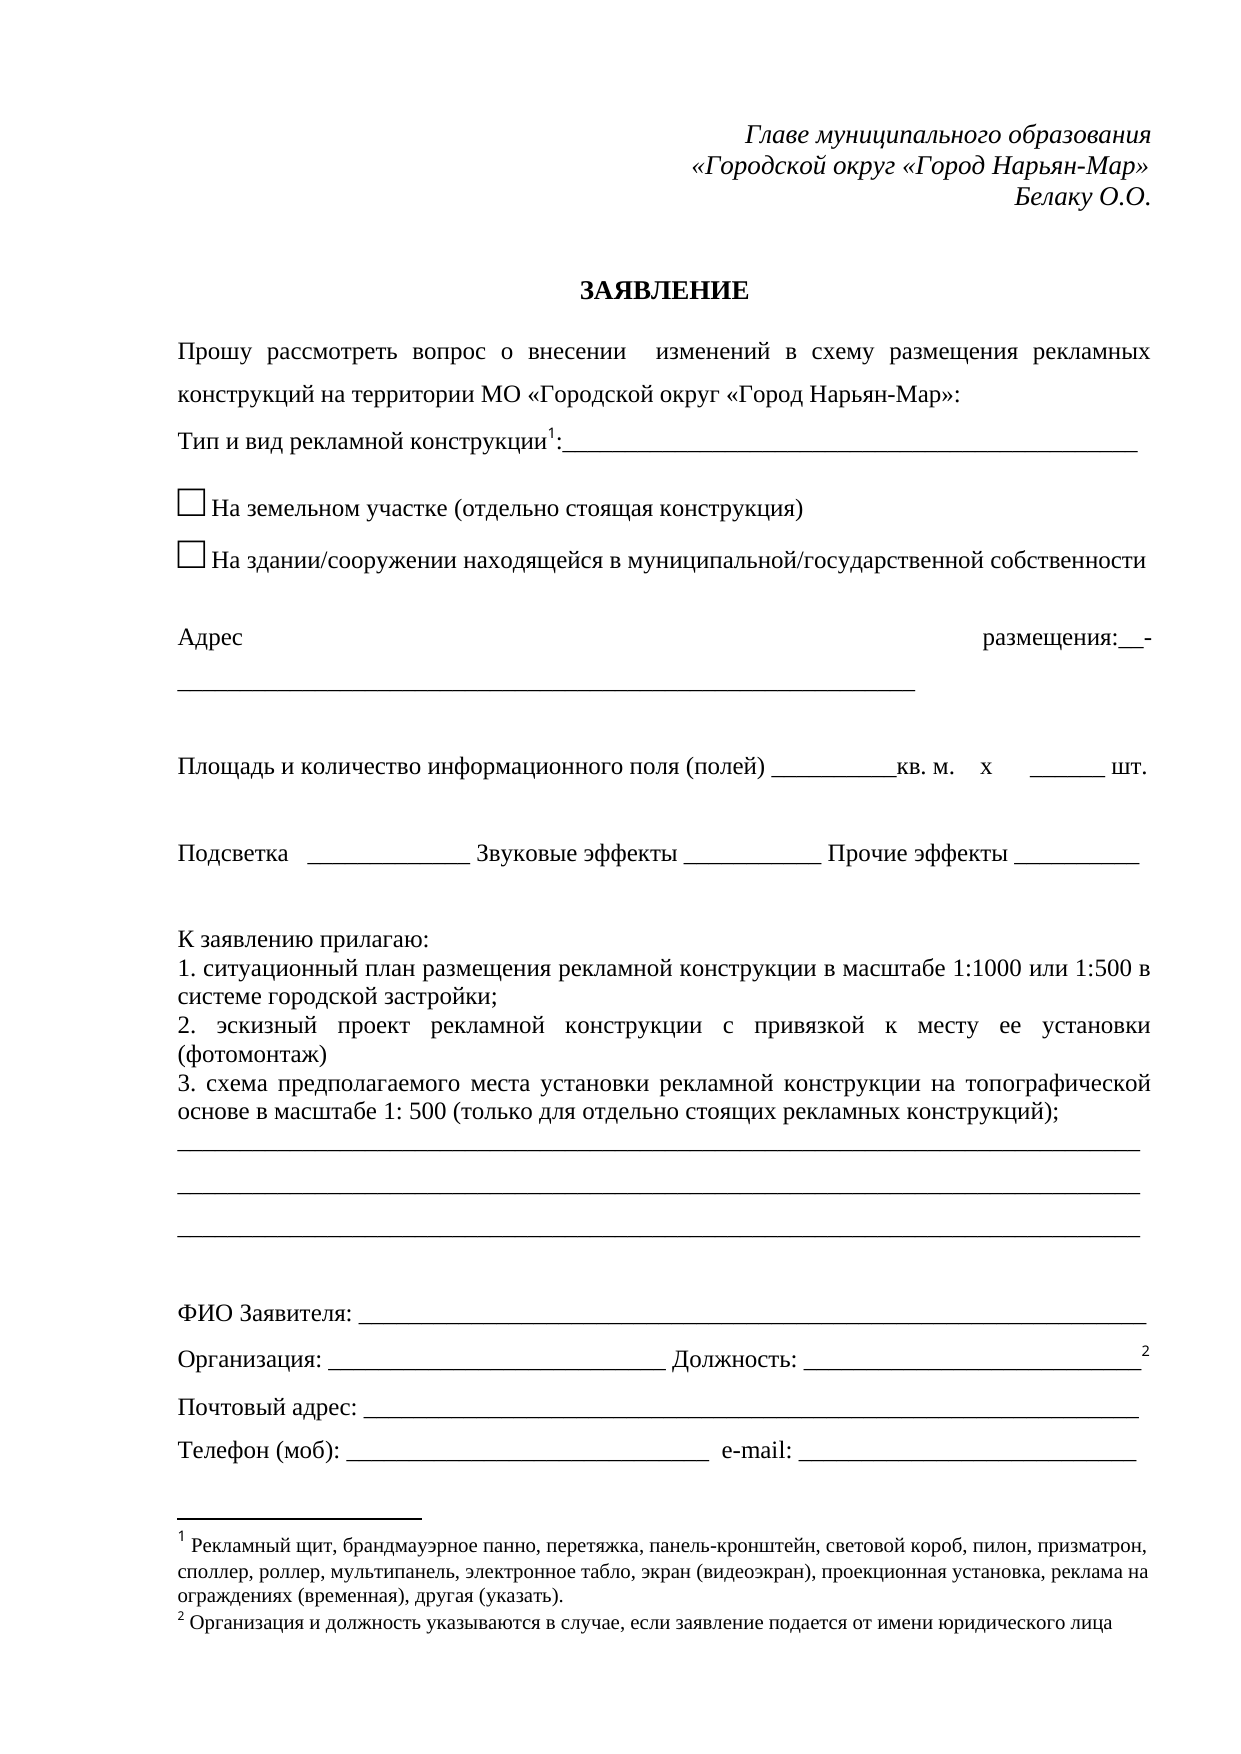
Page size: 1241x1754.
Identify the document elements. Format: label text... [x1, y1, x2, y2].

text Подсветка _____________ Звуковые эффекты ___________ Прочие эффекты __________ [177, 838, 1152, 866]
text Белаку О.О. [177, 180, 1152, 212]
text Организация: ___________________________ Должность: ___________________________ [177, 1341, 1152, 1375]
text Прошу рассмотреть вопрос о внесении изменений в схему размещения рекламных конструкций на территории МО «Городской округ «Город Нарьян-Мар»: [177, 336, 1152, 408]
text 2. эскизный проект рекламной конструкции с привязкой к месту ее установки (фотомонтаж) [177, 1010, 1152, 1068]
text _____________________________________________________________________________ [177, 1211, 1152, 1240]
text Почтовый адрес: ______________________________________________________________ [177, 1392, 1152, 1421]
text К заявлению прилагаю: [177, 924, 1152, 953]
text Тип и вид рекламной конструкции:______________________________________________ [177, 422, 1152, 456]
text Телефон (моб): _____________________________ e-mail: ___________________________ [177, 1435, 1152, 1464]
text 3. схема предполагаемого места установки рекламной конструкции на топографической основе в масштабе 1: 500 (только для отдельно стоящих рекламных конструкций); [177, 1068, 1152, 1125]
text Адрес размещения:_____________________________________________________________ [177, 622, 1152, 694]
text 1. ситуационный план размещения рекламной конструкции в масштабе 1:1000 или 1:500 в системе городской застройки; [177, 953, 1152, 1010]
text Главе муниципального образования [177, 118, 1152, 149]
text __________________________________________________________________________________________________________________________________________________________ [177, 1125, 1152, 1197]
text «Городской округ «Город Нарьян-Мар» [177, 149, 1152, 180]
text □ На здании/сооружении находящейся в муниципальной/государственной собственности [177, 526, 1152, 579]
text □ На земельном участке (отдельно стоящая конструкция) [177, 473, 1152, 526]
text ЗАЯВЛЕНИЕ [177, 274, 1152, 305]
text Площадь и количество информационного поля (полей) __________кв. м. х ______ шт. [177, 751, 1152, 780]
text ФИО Заявителя: _______________________________________________________________ [177, 1298, 1152, 1326]
